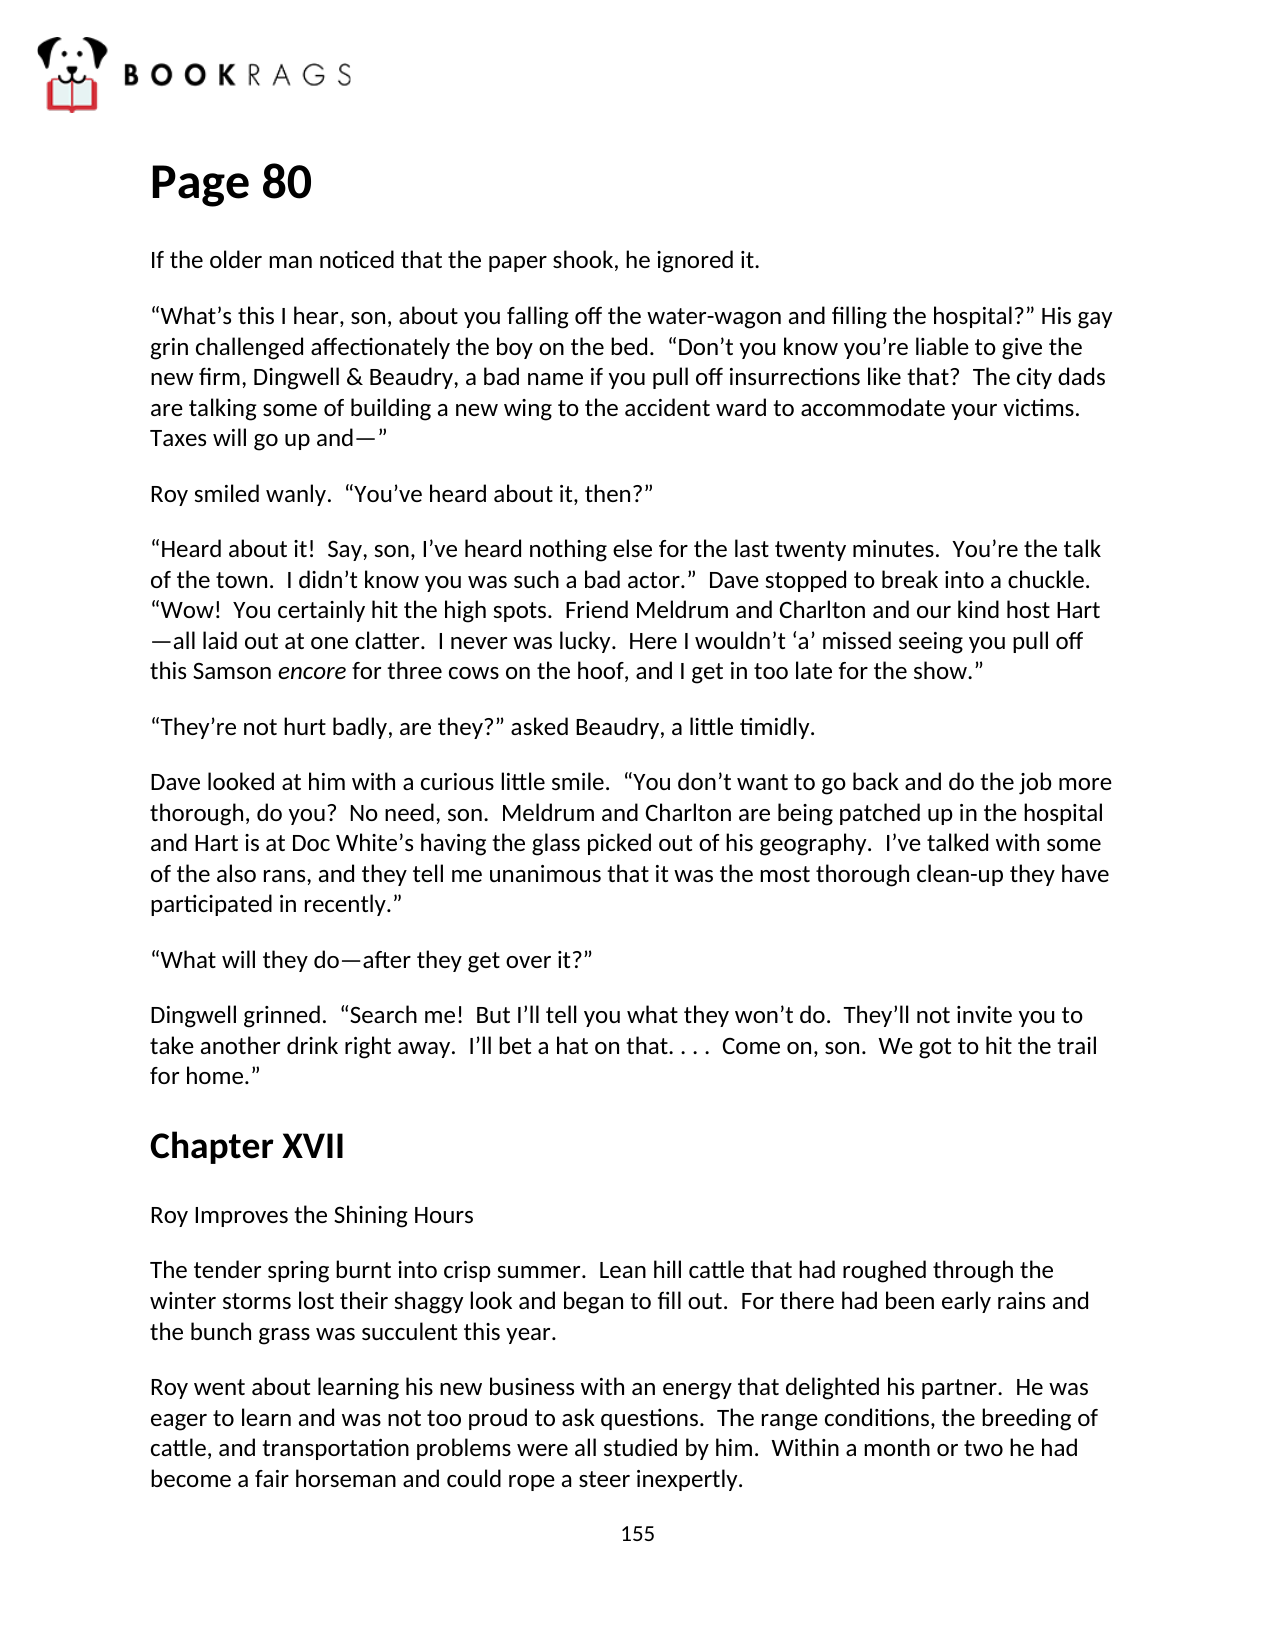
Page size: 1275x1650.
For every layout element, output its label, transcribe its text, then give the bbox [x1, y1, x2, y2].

text Page 80 [150, 150, 1125, 211]
text Roy went about learning his new business with an energy that delighted his partner. He was eager to learn and was not too proud to ask questions. The range conditions, the breeding of cattle, and transportation problems were all studied by him. Within a month or two he had become a fair horseman and could rope a steer inexpertly. [150, 1371, 1125, 1493]
text Roy smiled wanly. “You’ve heard about it, then?” [150, 478, 1125, 508]
text Chapter XVII [150, 1122, 1125, 1168]
text Dingwell grinned. “Search me! But I’ll tell you what they won’t do. They’ll not invite you to take another drink right away. I’ll bet a hat on that. . . . Come on, son. We got to hit the trail for home.” [150, 999, 1125, 1091]
text “Heard about it! Say, son, I’ve heard nothing else for the last twenty minutes. You’re the talk of the town. I didn’t know you was such a bad actor.” Dave stopped to break into a chuckle. “Wow! You certainly hit the high spots. Friend Meldrum and Charlton and our kind host Hart—­all laid out at one clatter. I never was lucky. Here I wouldn’t ‘a’ missed seeing you pull off this Samson encore for three cows on the hoof, and I get in too late for the show.” [150, 533, 1125, 686]
text “What’s this I hear, son, about you falling off the water-wagon and filling the hospital?” His gay grin challenged affectionately the boy on the bed. “Don’t you know you’re liable to give the new firm, Dingwell & Beaudry, a bad name if you pull off insurrections like that? The city dads are talking some of building a new wing to the accident ward to accommodate your victims. Taxes will go up and—­” [150, 300, 1125, 453]
picture [37, 37, 351, 113]
text “They’re not hurt badly, are they?” asked Beaudry, a little timidly. [150, 711, 1125, 741]
text Dave looked at him with a curious little smile. “You don’t want to go back and do the job more thorough, do you? No need, son. Meldrum and Charlton are being patched up in the hospital and Hart is at Doc White’s having the glass picked out of his geography. I’ve talked with some of the also rans, and they tell me unanimous that it was the most thorough clean-up they have participated in recently.” [150, 766, 1125, 919]
text If the older man noticed that the paper shook, he ignored it. [150, 244, 1125, 275]
text Roy Improves the Shining Hours [150, 1199, 1125, 1230]
text “What will they do—­after they get over it?” [150, 944, 1125, 974]
text The tender spring burnt into crisp summer. Lean hill cattle that had roughed through the winter storms lost their shaggy look and began to fill out. For there had been early rains and the bunch grass was succulent this year. [150, 1255, 1125, 1346]
